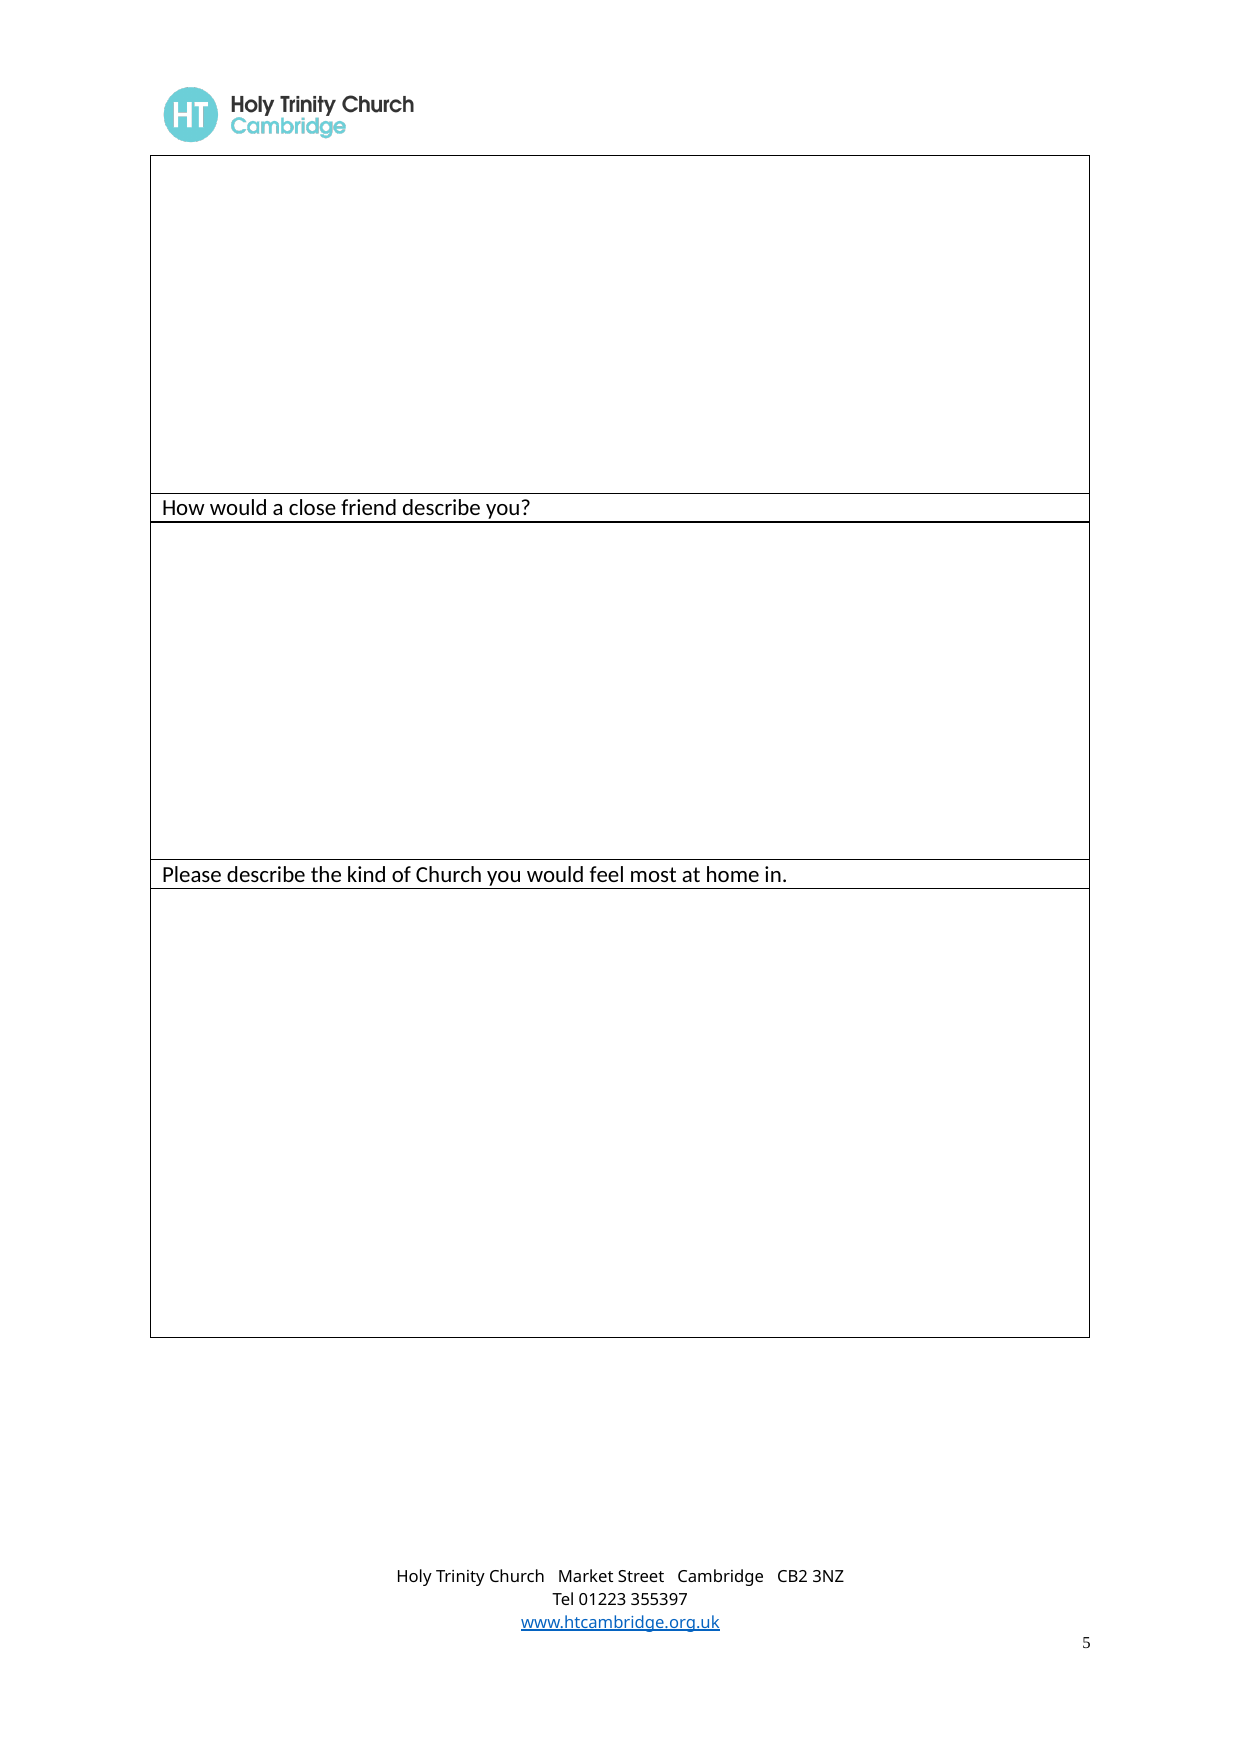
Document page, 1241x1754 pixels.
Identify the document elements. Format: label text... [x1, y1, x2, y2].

table_cell Please describe the kind of Church you would feel most at home in. [151, 860, 1089, 888]
table_cell [151, 889, 1089, 1337]
picture [150, 73, 427, 155]
table_cell [151, 523, 1089, 859]
table_cell How would a close friend describe you? [151, 494, 1089, 521]
table_cell [151, 156, 1089, 492]
